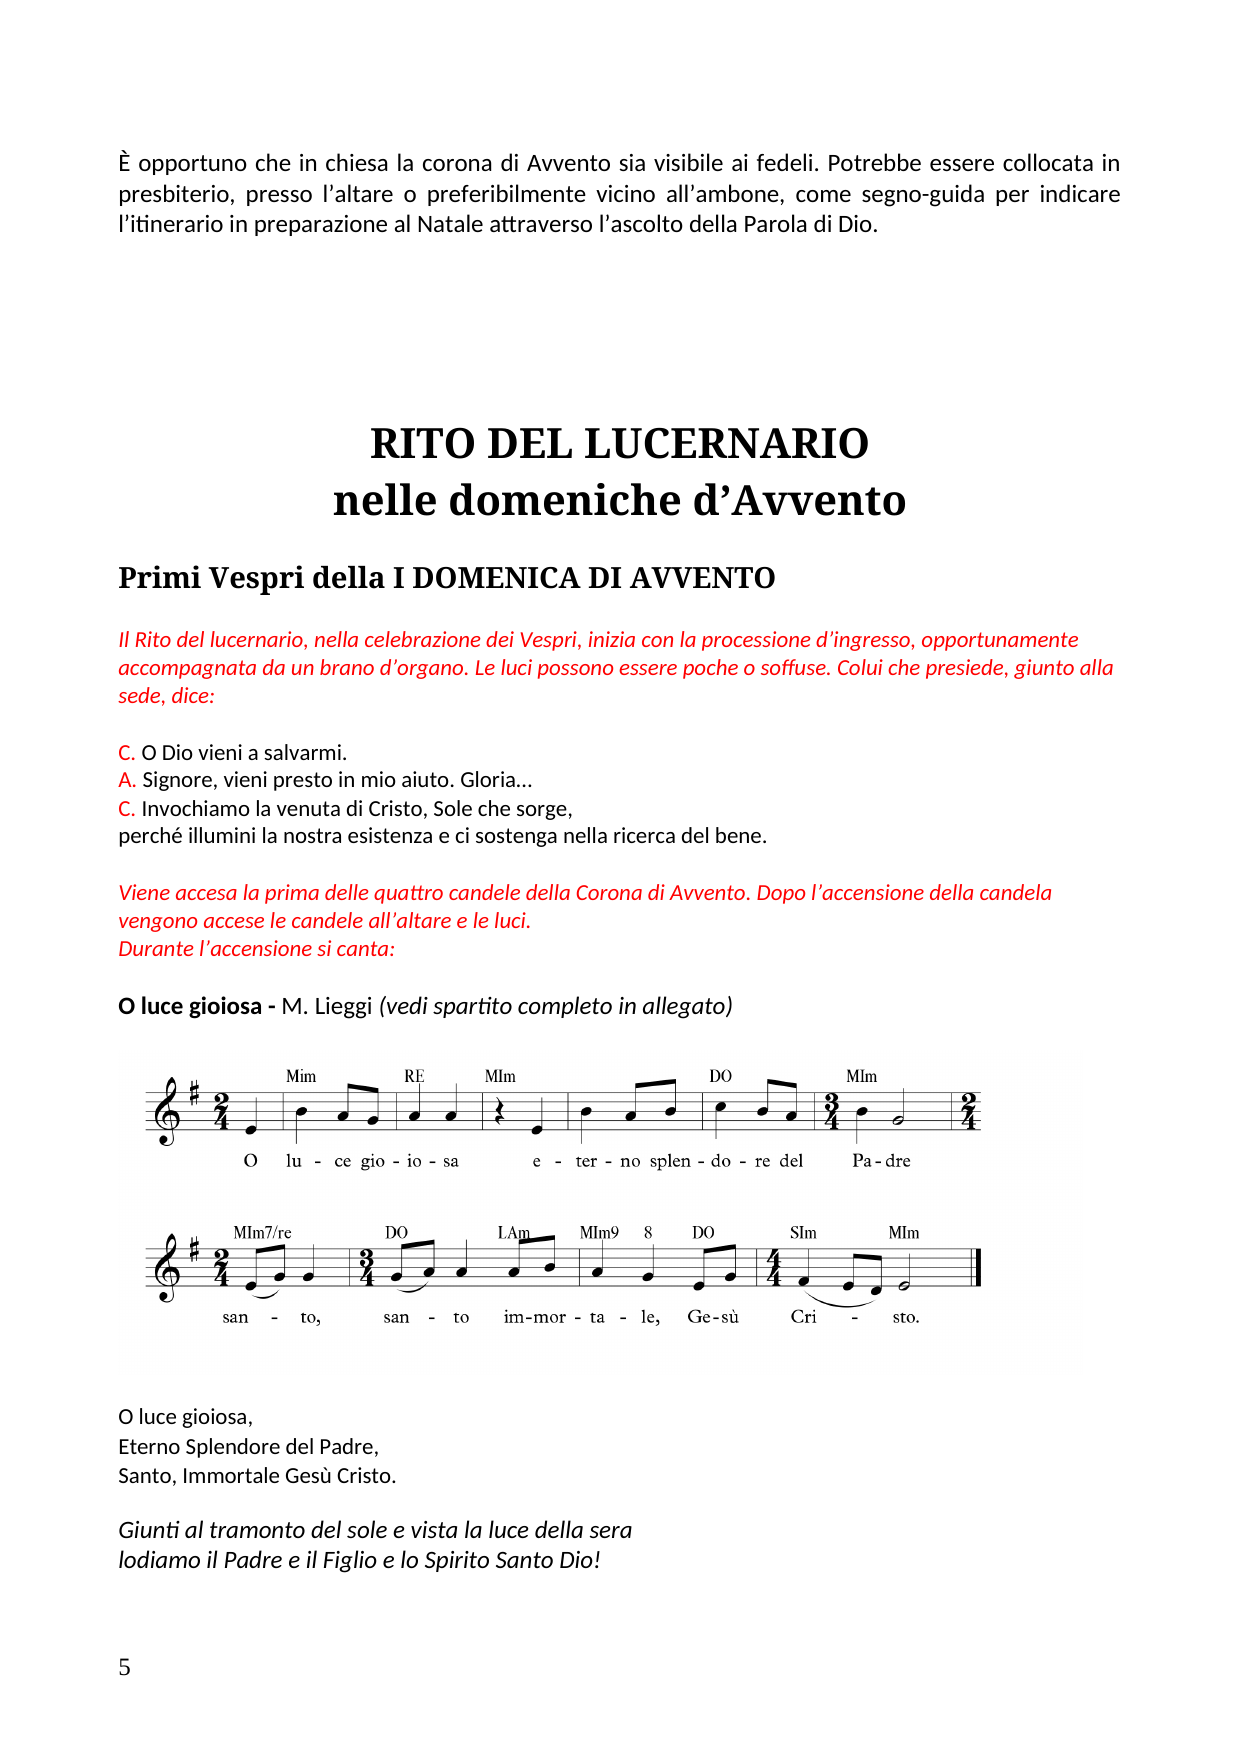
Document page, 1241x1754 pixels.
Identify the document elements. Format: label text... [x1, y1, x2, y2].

text Viene accesa la prima delle quattro candele della Corona di Avvento. Dopo l’accensione della candela vengono accese le candele all’altare e le luci. [118, 878, 1122, 934]
text C. O Dio vieni a salvarmi. [118, 738, 1122, 766]
text Giunti al tramonto del sole e vista la luce della sera lodiamo il Padre e il Figlio e lo Spirito Santo Dio! [118, 1514, 1122, 1575]
text C. Invochiamo la venuta di Cristo, Sole che sorge, [118, 794, 1122, 822]
text O luce gioiosa, Eterno Splendore del Padre, Santo, Immortale Gesù Cristo. [118, 1402, 1122, 1489]
text A. Signore, vieni presto in mio aiuto. Gloria… [118, 766, 1122, 794]
text Il Rito del lucernario, nella celebrazione dei Vespri, inizia con la processione d’ingresso, opportunamente accompagnata da un brano d’organo. Le luci possono essere poche o soffuse. Colui che presiede, giunto alla sede, dice: [118, 626, 1122, 709]
text Durante l’accensione si canta: [118, 934, 1122, 962]
text perché illumini la nostra esistenza e ci sostenga nella ricerca del bene. [118, 822, 1122, 850]
text O luce gioiosa - M. Lieggi (vedi spartito completo in allegato) [118, 990, 1122, 1020]
text Primi Vespri della I DOMENICA DI AVVENTO [118, 558, 1122, 597]
text RITO DEL LUCERNARIO [118, 414, 1122, 471]
text È opportuno che in chiesa la corona di Avvento sia visibile ai fedeli. Potrebbe essere collocata in presbiterio, presso l’altare o preferibilmente vicino all’ambone, come segno-guida per indicare l’itinerario in preparazione al Natale attraverso l’ascolto della Parola di Dio. [118, 148, 1122, 239]
picture [118, 1050, 1083, 1375]
text nelle domeniche d’Avvento [118, 471, 1122, 527]
